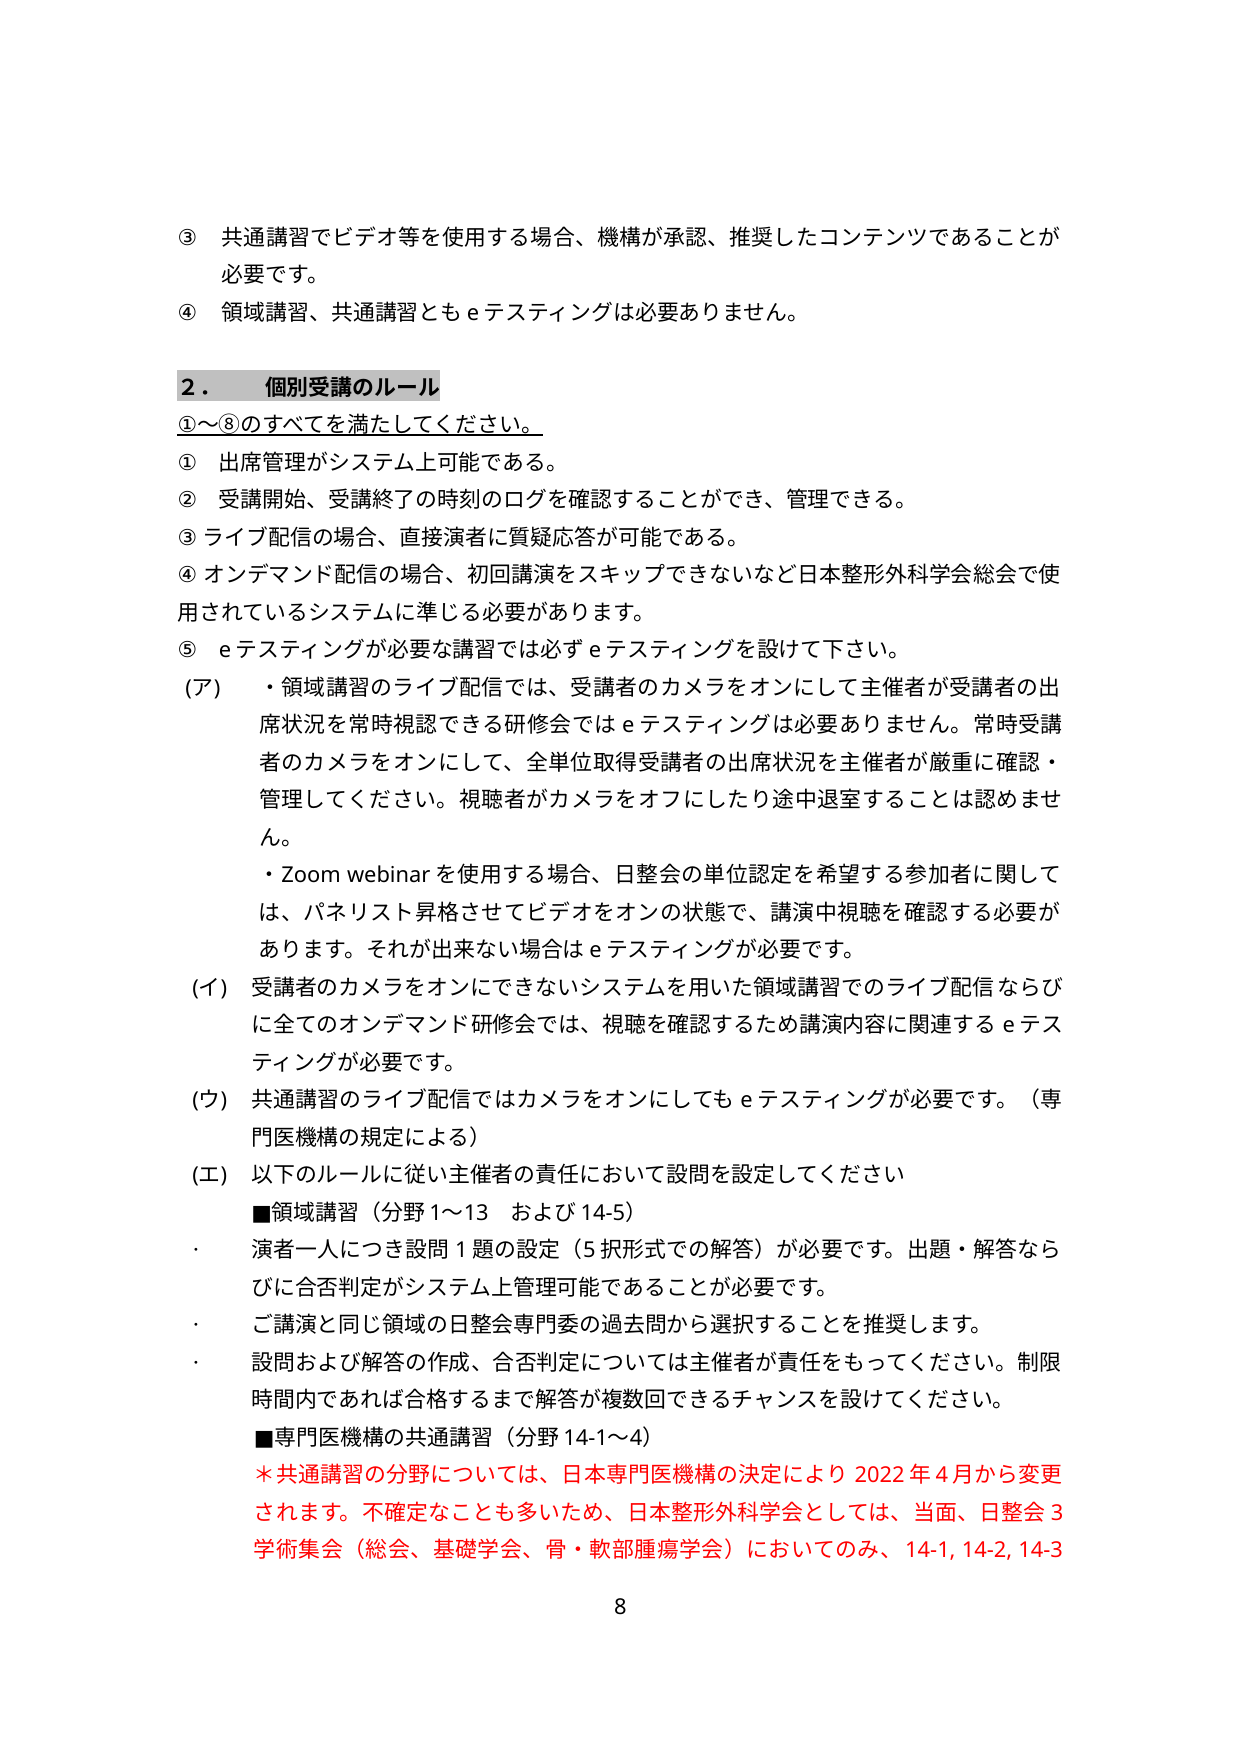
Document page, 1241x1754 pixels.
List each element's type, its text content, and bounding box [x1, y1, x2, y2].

text ① 出席管理がシステム上可能である。 [177, 442, 1063, 479]
list ■専門医機構の共通講習（分野14-1～4） [254, 1417, 1063, 1454]
text ④ オンデマンド配信の場合、初回講演をスキップできないなど日本整形外科学会総会で使用されているシステムに準じる必要があります。 [177, 554, 1063, 629]
list ・領域講習のライブ配信では、受講者のカメラをオンにして主催者が受講者の出席状況を常時視認できる研修会ではeテスティングは必要ありません。常時受講者のカメラをオンにして、全単位取得受講者の出席状況を主催者が厳重に確認・管理してください。視聴者がカメラをオフにしたり途中退室することは認めません。 [185, 667, 1063, 854]
text ⑤ eテスティングが必要な講習では必ずeテスティングを設けて下さい。 [177, 629, 1063, 667]
list 個別受講のルール [177, 367, 1063, 404]
list 領域講習、共通講習ともeテスティングは必要ありません。 [177, 292, 1063, 329]
list 共通講習でビデオ等を使用する場合、機構が承認、推奨したコンテンツであることが必要です。 [177, 217, 1063, 292]
list 以下のルールに従い主催者の責任において設問を設定してください ■領域講習（分野1～13 および14-5） [192, 1154, 1063, 1229]
text ③ ライブ配信の場合、直接演者に質疑応答が可能である。 [177, 517, 1063, 554]
list 共通講習のライブ配信ではカメラをオンにしてもeテスティングが必要です。（専門医機構の規定による） [192, 1079, 1063, 1154]
list 受講者のカメラをオンにできないシステムを用いた領域講習でのライブ配信ならびに全てのオンデマンド研修会では、視聴を確認するため講演内容に関連するeテスティングが必要です。 [192, 967, 1063, 1079]
list ご講演と同じ領域の日整会専門委の過去問から選択することを推奨します。 [192, 1304, 1063, 1342]
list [254, 1454, 1063, 1567]
list ・Zoom webinarを使用する場合、日整会の単位認定を希望する参加者に関しては、パネリスト昇格させてビデオをオンの状態で、講演中視聴を確認する必要があります。それが出来ない場合はeテスティングが必要です。 [259, 854, 1063, 967]
text ①～⑧のすべてを満たしてください。 [177, 404, 1063, 442]
list 設問および解答の作成、合否判定については主催者が責任をもってください。制限時間内であれば合格するまで解答が複数回できるチャンスを設けてください。 [192, 1342, 1063, 1417]
list 演者一人につき設問1題の設定（5択形式での解答）が必要です。出題・解答ならびに合否判定がシステム上管理可能であることが必要です。 [192, 1229, 1063, 1304]
text ② 受講開始、受講終了の時刻のログを確認することができ、管理できる。 [177, 479, 1063, 517]
